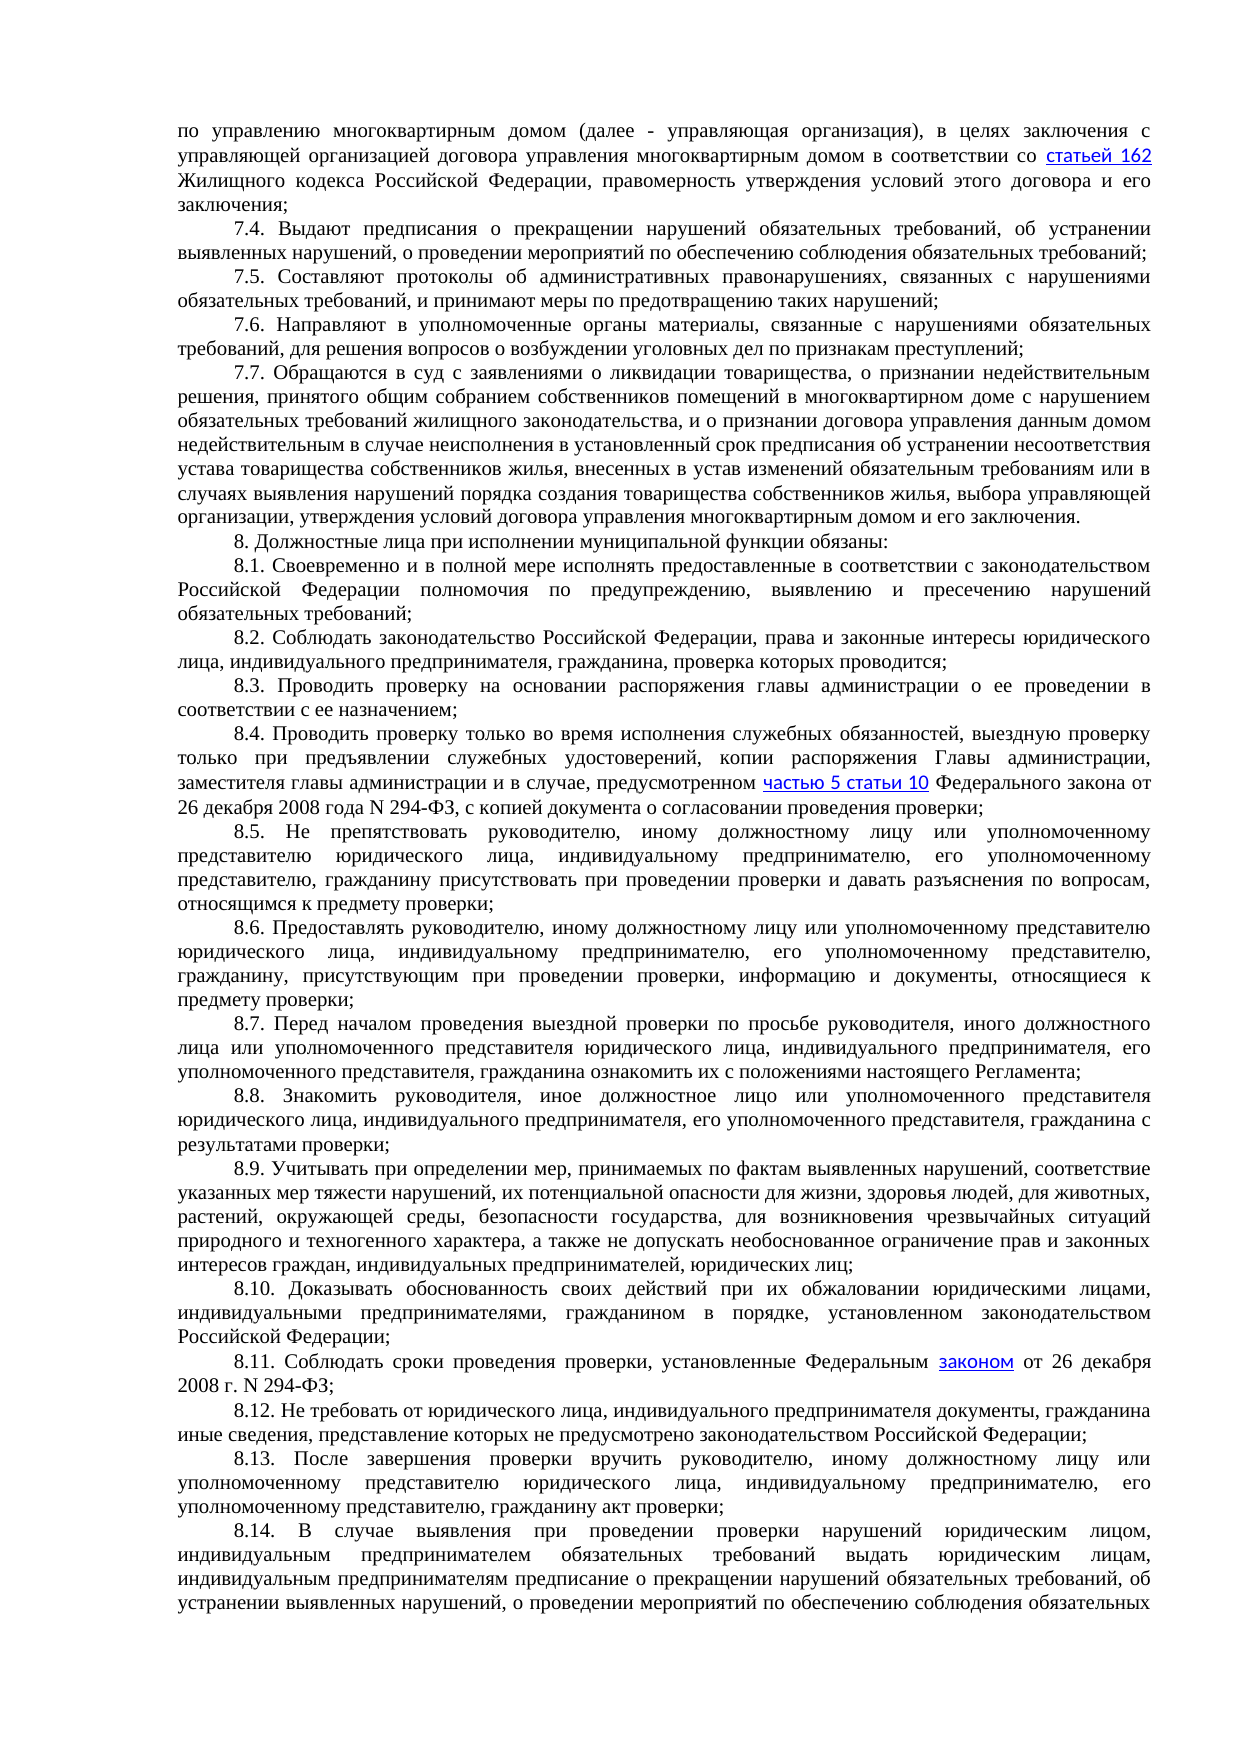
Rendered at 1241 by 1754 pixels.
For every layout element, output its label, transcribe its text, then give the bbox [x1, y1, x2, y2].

text 8.4. Проводить проверку только во время исполнения служебных обязанностей, выездную проверку только при предъявлении служебных удостоверений, копии распоряжения Главы администрации, заместителя главы администрации и в случае, предусмотренном частью 5 статьи 10 Федерального закона от 26 декабря 2008 года N 294-ФЗ, с копией документа о согласовании проведения проверки; [177, 721, 1152, 819]
text 8.8. Знакомить руководителя, иное должностное лицо или уполномоченного представителя юридического лица, индивидуального предпринимателя, его уполномоченного представителя, гражданина с результатами проверки; [177, 1083, 1152, 1156]
text 8.1. Своевременно и в полной мере исполнять предоставленные в соответствии с законодательством Российской Федерации полномочия по предупреждению, выявлению и пресечению нарушений обязательных требований; [177, 553, 1152, 625]
text 7.4. Выдают предписания о прекращении нарушений обязательных требований, об устранении выявленных нарушений, о проведении мероприятий по обеспечению соблюдения обязательных требований; [177, 216, 1152, 264]
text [177, 118, 1152, 216]
text 8. Должностные лица при исполнении муниципальной функции обязаны: [177, 528, 1152, 553]
text 8.12. Не требовать от юридического лица, индивидуального предпринимателя документы, гражданина иные сведения, представление которых не предусмотрено законодательством Российской Федерации; [177, 1397, 1152, 1446]
text 7.6. Направляют в уполномоченные органы материалы, связанные с нарушениями обязательных требований, для решения вопросов о возбуждении уголовных дел по признакам преступлений; [177, 312, 1152, 360]
text 8.5. Не препятствовать руководителю, иному должностному лицу или уполномоченному представителю юридического лица, индивидуальному предпринимателю, его уполномоченному представителю, гражданину присутствовать при проведении проверки и давать разъяснения по вопросам, относящимся к предмету проверки; [177, 819, 1152, 915]
text 8.2. Соблюдать законодательство Российской Федерации, права и законные интересы юридического лица, индивидуального предпринимателя, гражданина, проверка которых проводится; [177, 625, 1152, 673]
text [177, 1518, 1152, 1614]
text 8.3. Проводить проверку на основании распоряжения главы администрации о ее проведении в соответствии с ее назначением; [177, 673, 1152, 721]
text 8.9. Учитывать при определении мер, принимаемых по фактам выявленных нарушений, соответствие указанных мер тяжести нарушений, их потенциальной опасности для жизни, здоровья людей, для животных, растений, окружающей среды, безопасности государства, для возникновения чрезвычайных ситуаций природного и техногенного характера, а также не допускать необоснованное ограничение прав и законных интересов граждан, индивидуальных предпринимателей, юридических лиц; [177, 1156, 1152, 1276]
text 8.6. Предоставлять руководителю, иному должностному лицу или уполномоченному представителю юридического лица, индивидуальному предпринимателю, его уполномоченному представителю, гражданину, присутствующим при проведении проверки, информацию и документы, относящиеся к предмету проверки; [177, 915, 1152, 1011]
text 7.7. Обращаются в суд с заявлениями о ликвидации товарищества, о признании недействительным решения, принятого общим собранием собственников помещений в многоквартирном доме с нарушением обязательных требований жилищного законодательства, и о признании договора управления данным домом недействительным в случае неисполнения в установленный срок предписания об устранении несоответствия устава товарищества собственников жилья, внесенных в устав изменений обязательным требованиям или в случаях выявления нарушений порядка создания товарищества собственников жилья, выбора управляющей организации, утверждения условий договора управления многоквартирным домом и его заключения. [177, 360, 1152, 528]
text 8.7. Перед началом проведения выездной проверки по просьбе руководителя, иного должностного лица или уполномоченного представителя юридического лица, индивидуального предпринимателя, его уполномоченного представителя, гражданина ознакомить их с положениями настоящего Регламента; [177, 1011, 1152, 1083]
text 8.10. Доказывать обоснованность своих действий при их обжаловании юридическими лицами, индивидуальными предпринимателями, гражданином в порядке, установленном законодательством Российской Федерации; [177, 1276, 1152, 1348]
text 8.13. После завершения проверки вручить руководителю, иному должностному лицу или уполномоченному представителю юридического лица, индивидуальному предпринимателю, его уполномоченному представителю, гражданину акт проверки; [177, 1446, 1152, 1518]
text 8.11. Соблюдать сроки проведения проверки, установленные Федеральным законом от 26 декабря 2008 г. N 294-ФЗ; [177, 1348, 1152, 1397]
text 7.5. Составляют протоколы об административных правонарушениях, связанных с нарушениями обязательных требований, и принимают меры по предотвращению таких нарушений; [177, 264, 1152, 312]
